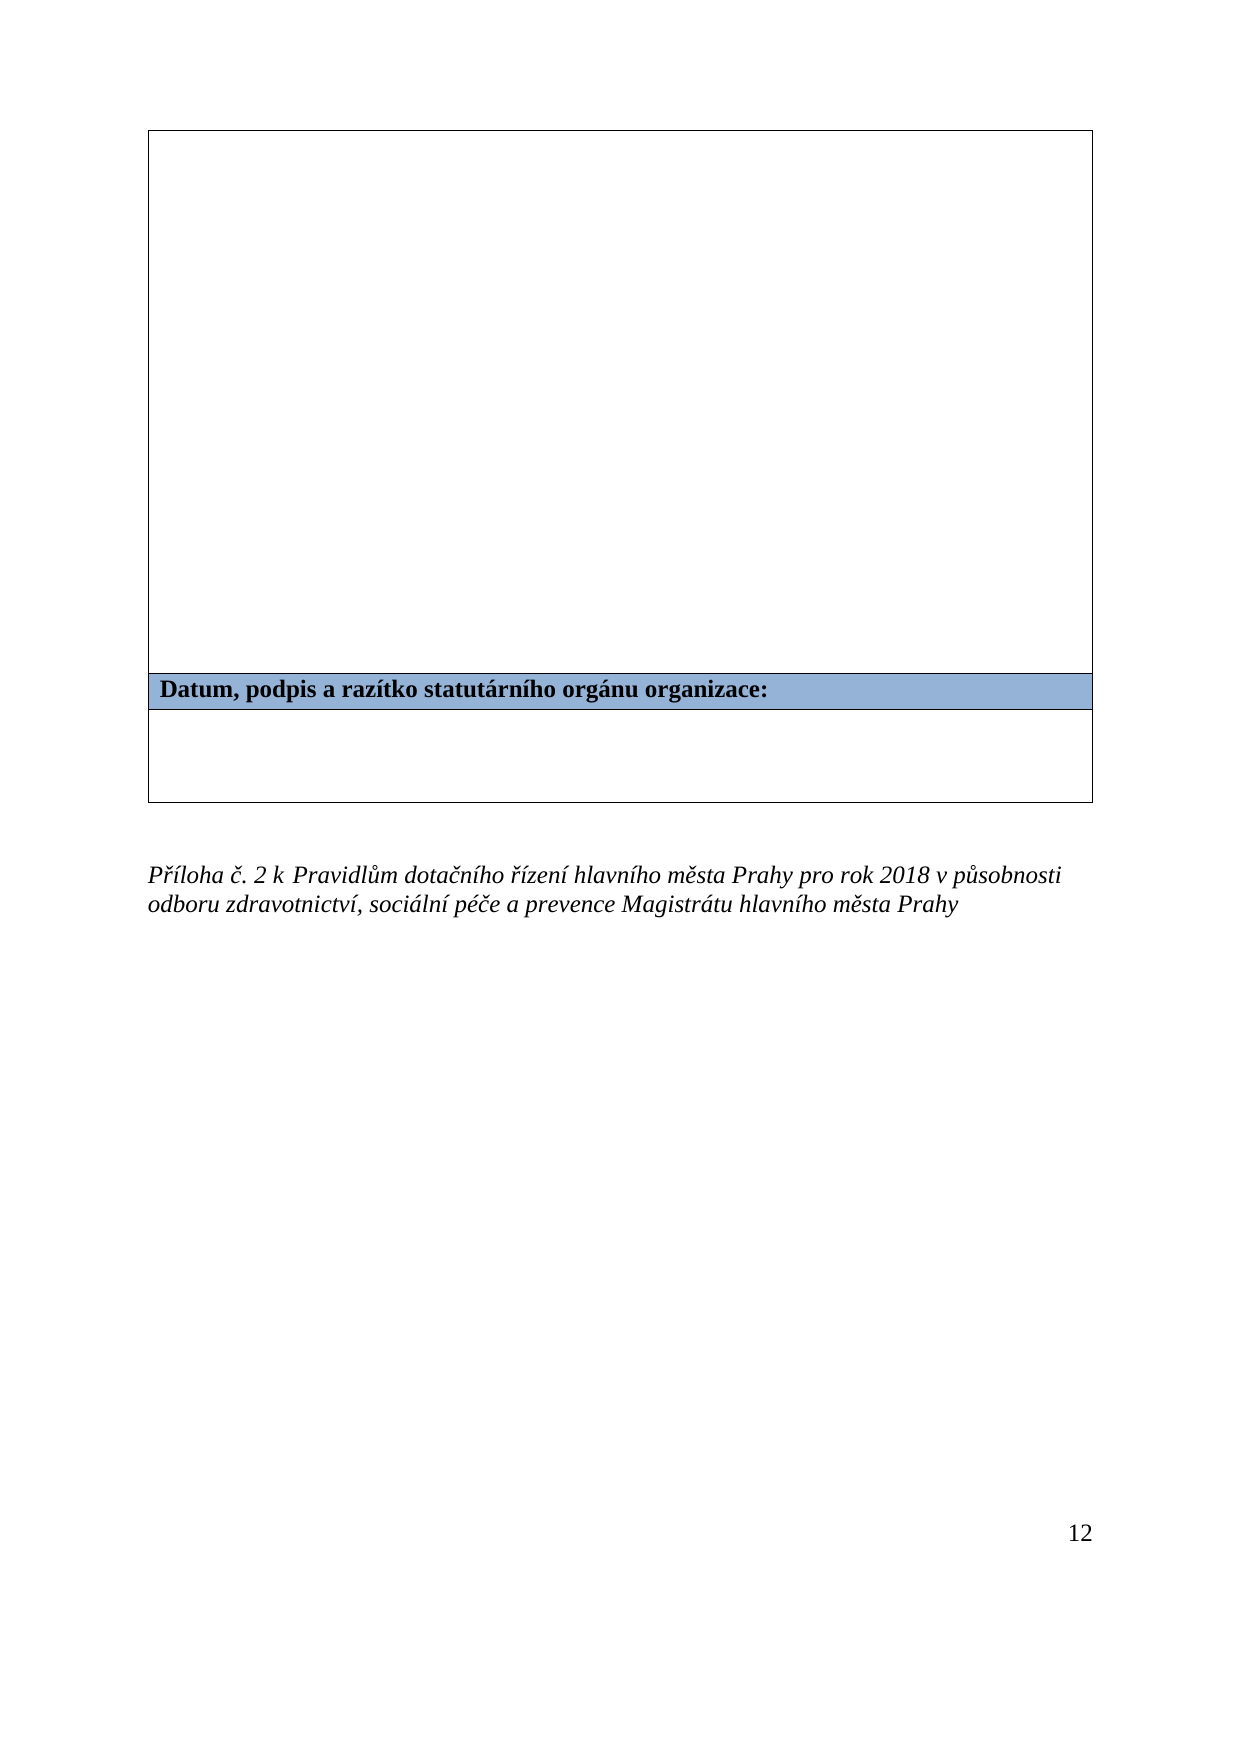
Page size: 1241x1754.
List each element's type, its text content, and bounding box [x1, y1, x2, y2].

table_cell Datum, podpis a razítko statutárního orgánu organizace: [149, 674, 1092, 709]
text Příloha č. 2 k Pravidlům dotačního řízení hlavního města Prahy pro rok 2018 v působnosti odboru zdravotnictví, sociální péče a prevence Magistrátu hlavního města Prahy [148, 860, 1092, 918]
table_cell [149, 710, 1092, 802]
table_cell [149, 131, 1092, 673]
